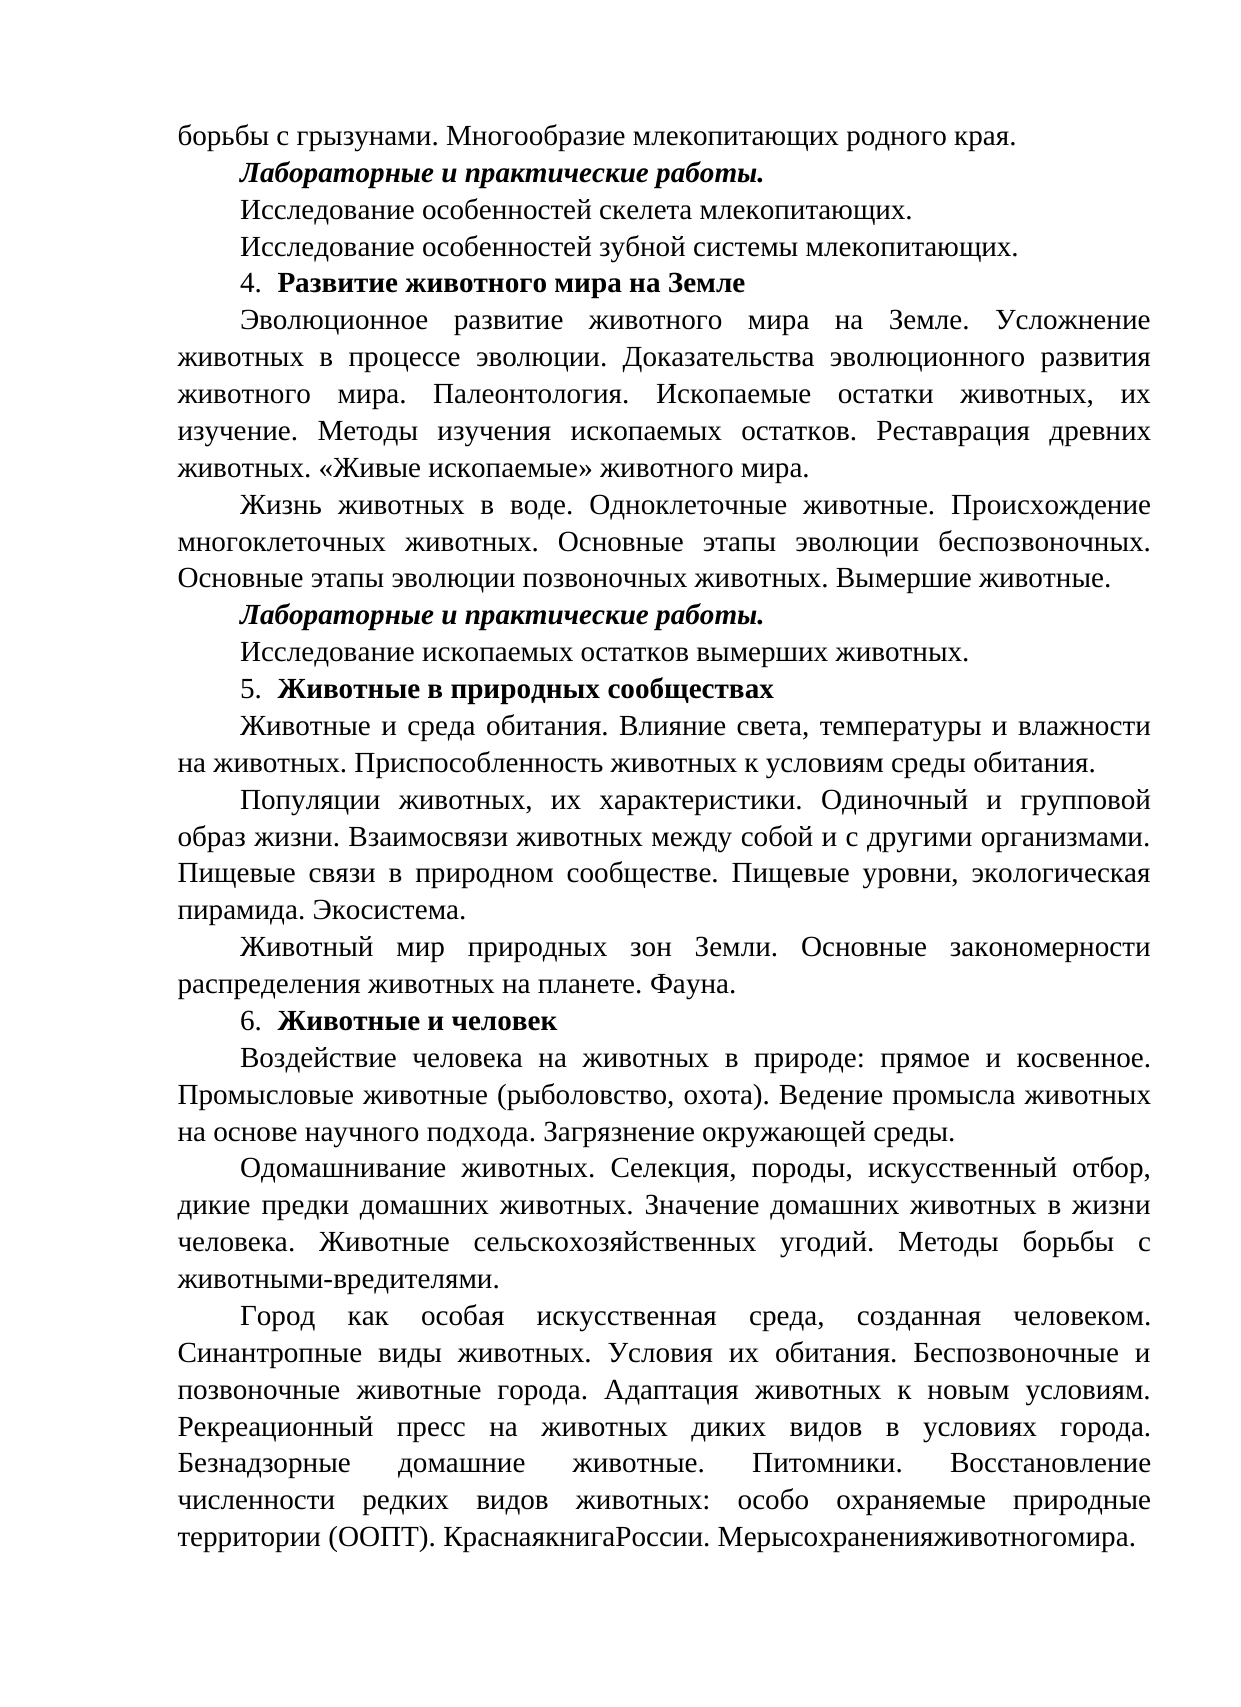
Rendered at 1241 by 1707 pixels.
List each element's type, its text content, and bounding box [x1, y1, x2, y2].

text Популяции животных, их характеристики. Одиночный и групповой образ жизни. Взаимосвязи животных между собой и с другими организмами. Пищевые связи в природном сообществе. Пищевые уровни, экологическая пирамида. Экосистема. [177, 782, 1152, 926]
text Одомашнивание животных. Селекция, породы, искусственный отбор, дикие предки домашних животных. Значение домашних животных в жизни человека. Животные сельскохозяйственных угодий. Методы борьбы с животными-вредителями. [177, 1151, 1152, 1295]
list Животные в природных сообществах [240, 671, 1152, 705]
text Исследование особенностей скелета млекопитающих. [177, 192, 1152, 225]
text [177, 118, 1152, 152]
text Животный мир природных зон Земли. Основные закономерности распределения животных на планете. Фауна. [177, 929, 1152, 1000]
list Животные и человек [240, 1003, 1152, 1037]
text Лабораторные и практические работы. [177, 155, 1152, 188]
text Воздействие человека на животных в природе: прямое и косвенное. Промысловые животные (рыболовство, охота). Ведение промысла животных на основе научного подхода. Загрязнение окружающей среды. [177, 1040, 1152, 1147]
text Город как особая искусственная среда, созданная человеком. Синантропные виды животных. Условия их обитания. Беспозвоночные и позвоночные животные города. Адаптация животных к новым условиям. Рекреационный пресс на животных диких видов в условиях города. Безнадзорные домашние животные. Питомники. Восстановление численности редких видов животных: особо охраняемые природные территории (ООПТ). КраснаякнигаРоссии. Мерысохраненияживотногомира. [177, 1298, 1152, 1553]
text Животные и среда обитания. Влияние света, температуры и влажности на животных. Приспособленность животных к условиям среды обитания. [177, 708, 1152, 778]
text Исследование ископаемых остатков вымерших животных. [177, 634, 1152, 668]
text Жизнь животных в воде. Одноклеточные животные. Происхождение многоклеточных животных. Основные этапы эволюции беспозвоночных. Основные этапы эволюции позвоночных животных. Вымершие животные. [177, 487, 1152, 594]
text Исследование особенностей зубной системы млекопитающих. [177, 229, 1152, 262]
text Лабораторные и практические работы. [177, 597, 1152, 631]
text Эволюционное развитие животного мира на Земле. Усложнение животных в процессе эволюции. Доказательства эволюционного развития животного мира. Палеонтология. Ископаемые остатки животных, их изучение. Методы изучения ископаемых остатков. Реставрация древних животных. «Живые ископаемые» животного мира. [177, 302, 1152, 483]
list Развитие животного мира на Земле [240, 266, 1152, 299]
